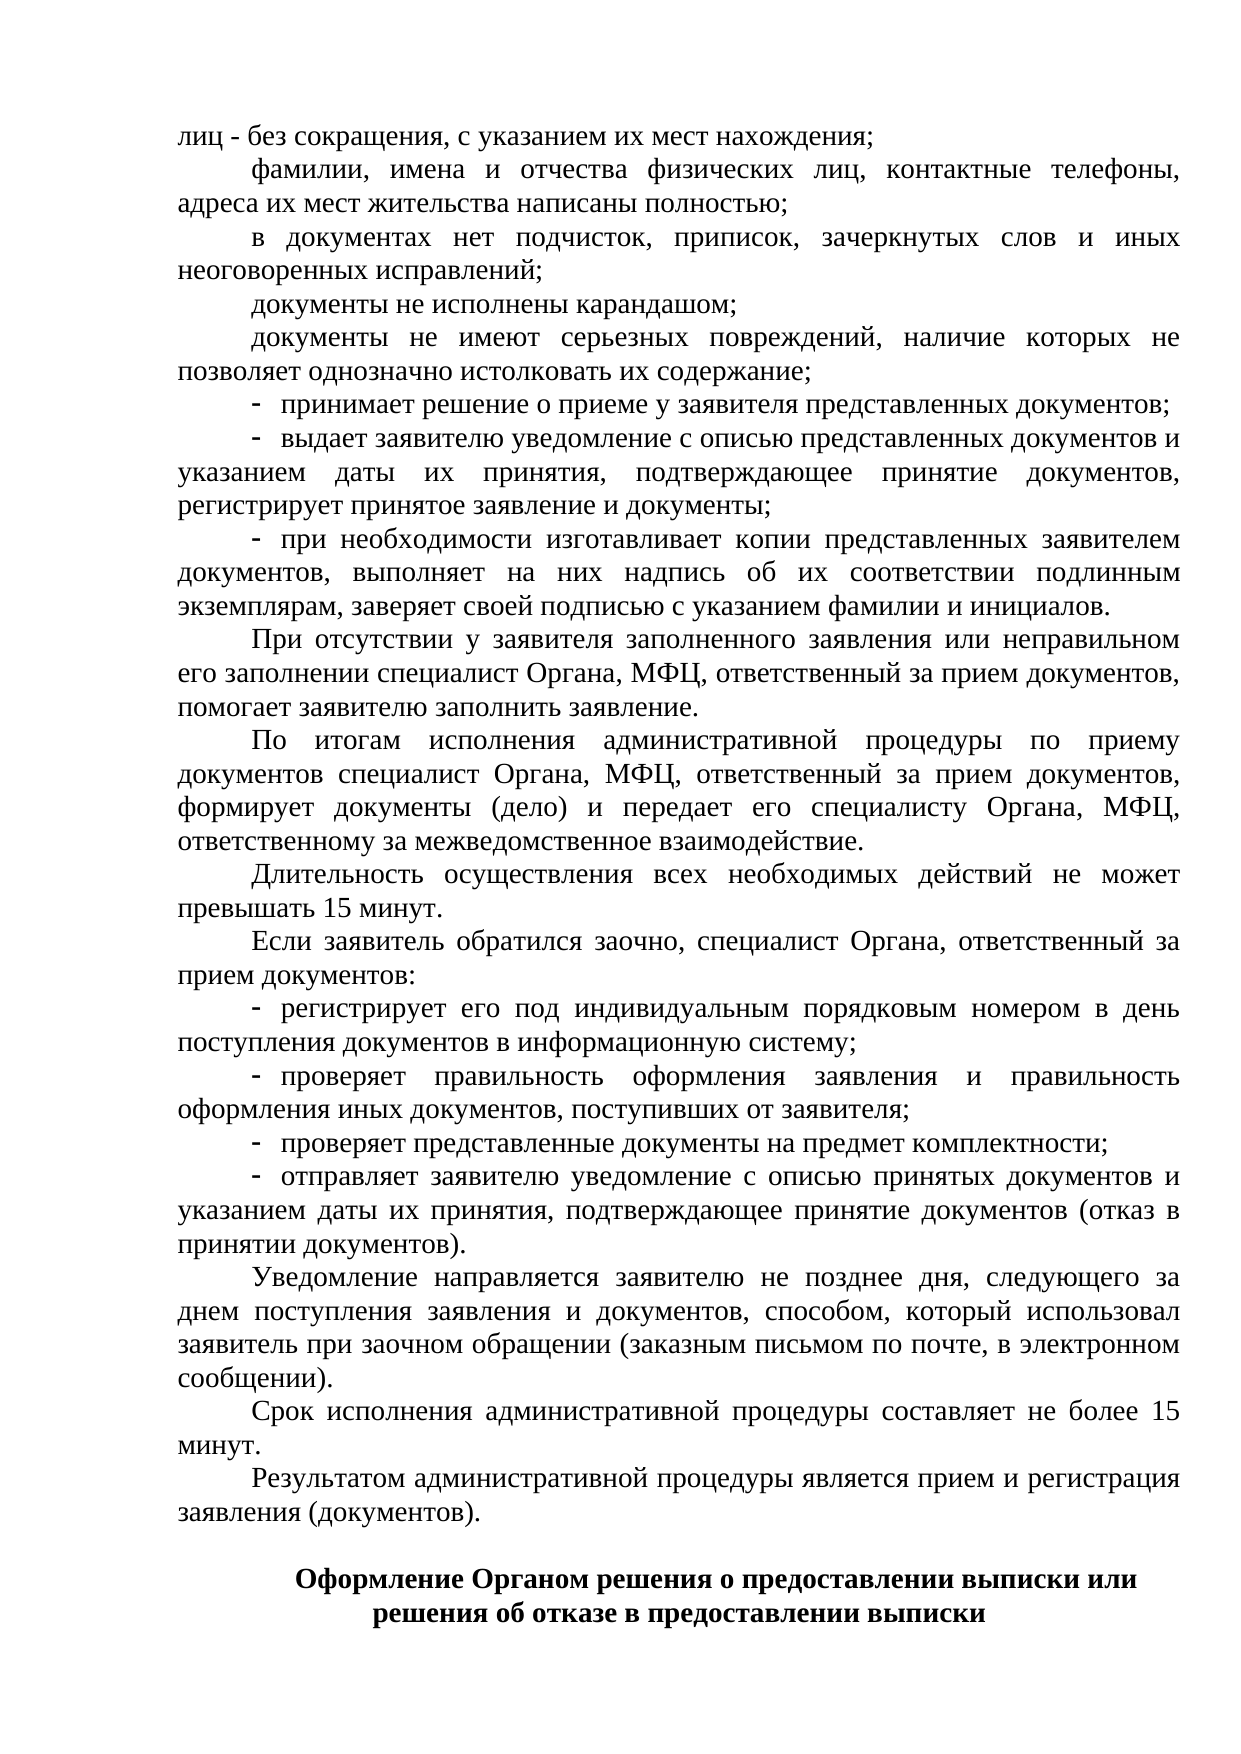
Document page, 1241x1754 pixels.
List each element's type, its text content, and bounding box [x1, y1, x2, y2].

text Уведомление направляется заявителю не позднее дня, следующего за днем поступления заявления и документов, способом, который использовал заявитель при заочном обращении (заказным письмом по почте, в электронном сообщении). [177, 1259, 1181, 1393]
text Если заявитель обратился заочно, специалист Органа, ответственный за прием документов: [177, 923, 1181, 991]
text По итогам исполнения административной процедуры по приему документов специалист Органа, МФЦ, ответственный за прием документов, формирует документы (дело) и передает его специалисту Органа, МФЦ, ответственному за межведомственное взаимодействие. [177, 722, 1181, 856]
list принимает решение о приеме у заявителя представленных документов; [177, 386, 1181, 420]
list проверяет представленные документы на предмет комплектности; [177, 1125, 1181, 1158]
text Результатом административной процедуры является прием и регистрация заявления (документов). [177, 1461, 1181, 1528]
text документы не исполнены карандашом; [177, 286, 1181, 319]
list при необходимости изготавливает копии представленных заявителем документов, выполняет на них надпись об их соответствии подлинным экземплярам, заверяет своей подписью с указанием фамилии и инициалов. [177, 521, 1181, 622]
text Срок исполнения административной процедуры составляет не более 15 минут. [177, 1393, 1181, 1461]
text в документах нет подчисток, приписок, зачеркнутых слов и иных неоговоренных исправлений; [177, 219, 1181, 286]
text Оформление Органом решения о предоставлении выписки или решения об отказе в предоставлении выписки [177, 1561, 1181, 1628]
list отправляет заявителю уведомление с описью принятых документов и указанием даты их принятия, подтверждающее принятие документов (отказ в принятии документов). [177, 1158, 1181, 1259]
list проверяет правильность оформления заявления и правильность оформления иных документов, поступивших от заявителя; [177, 1058, 1181, 1125]
list выдает заявителю уведомление с описью представленных документов и указанием даты их принятия, подтверждающее принятие документов, регистрирует принятое заявление и документы; [177, 420, 1181, 521]
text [177, 118, 1181, 152]
text При отсутствии у заявителя заполненного заявления или неправильном его заполнении специалист Органа, МФЦ, ответственный за прием документов, помогает заявителю заполнить заявление. [177, 622, 1181, 722]
text Длительность осуществления всех необходимых действий не может превышать 15 минут. [177, 856, 1181, 923]
text документы не имеют серьезных повреждений, наличие которых не позволяет однозначно истолковать их содержание; [177, 319, 1181, 386]
list регистрирует его под индивидуальным порядковым номером в день поступления документов в информационную систему; [177, 991, 1181, 1058]
text фамилии, имена и отчества физических лиц, контактные телефоны, адреса их мест жительства написаны полностью; [177, 152, 1181, 219]
